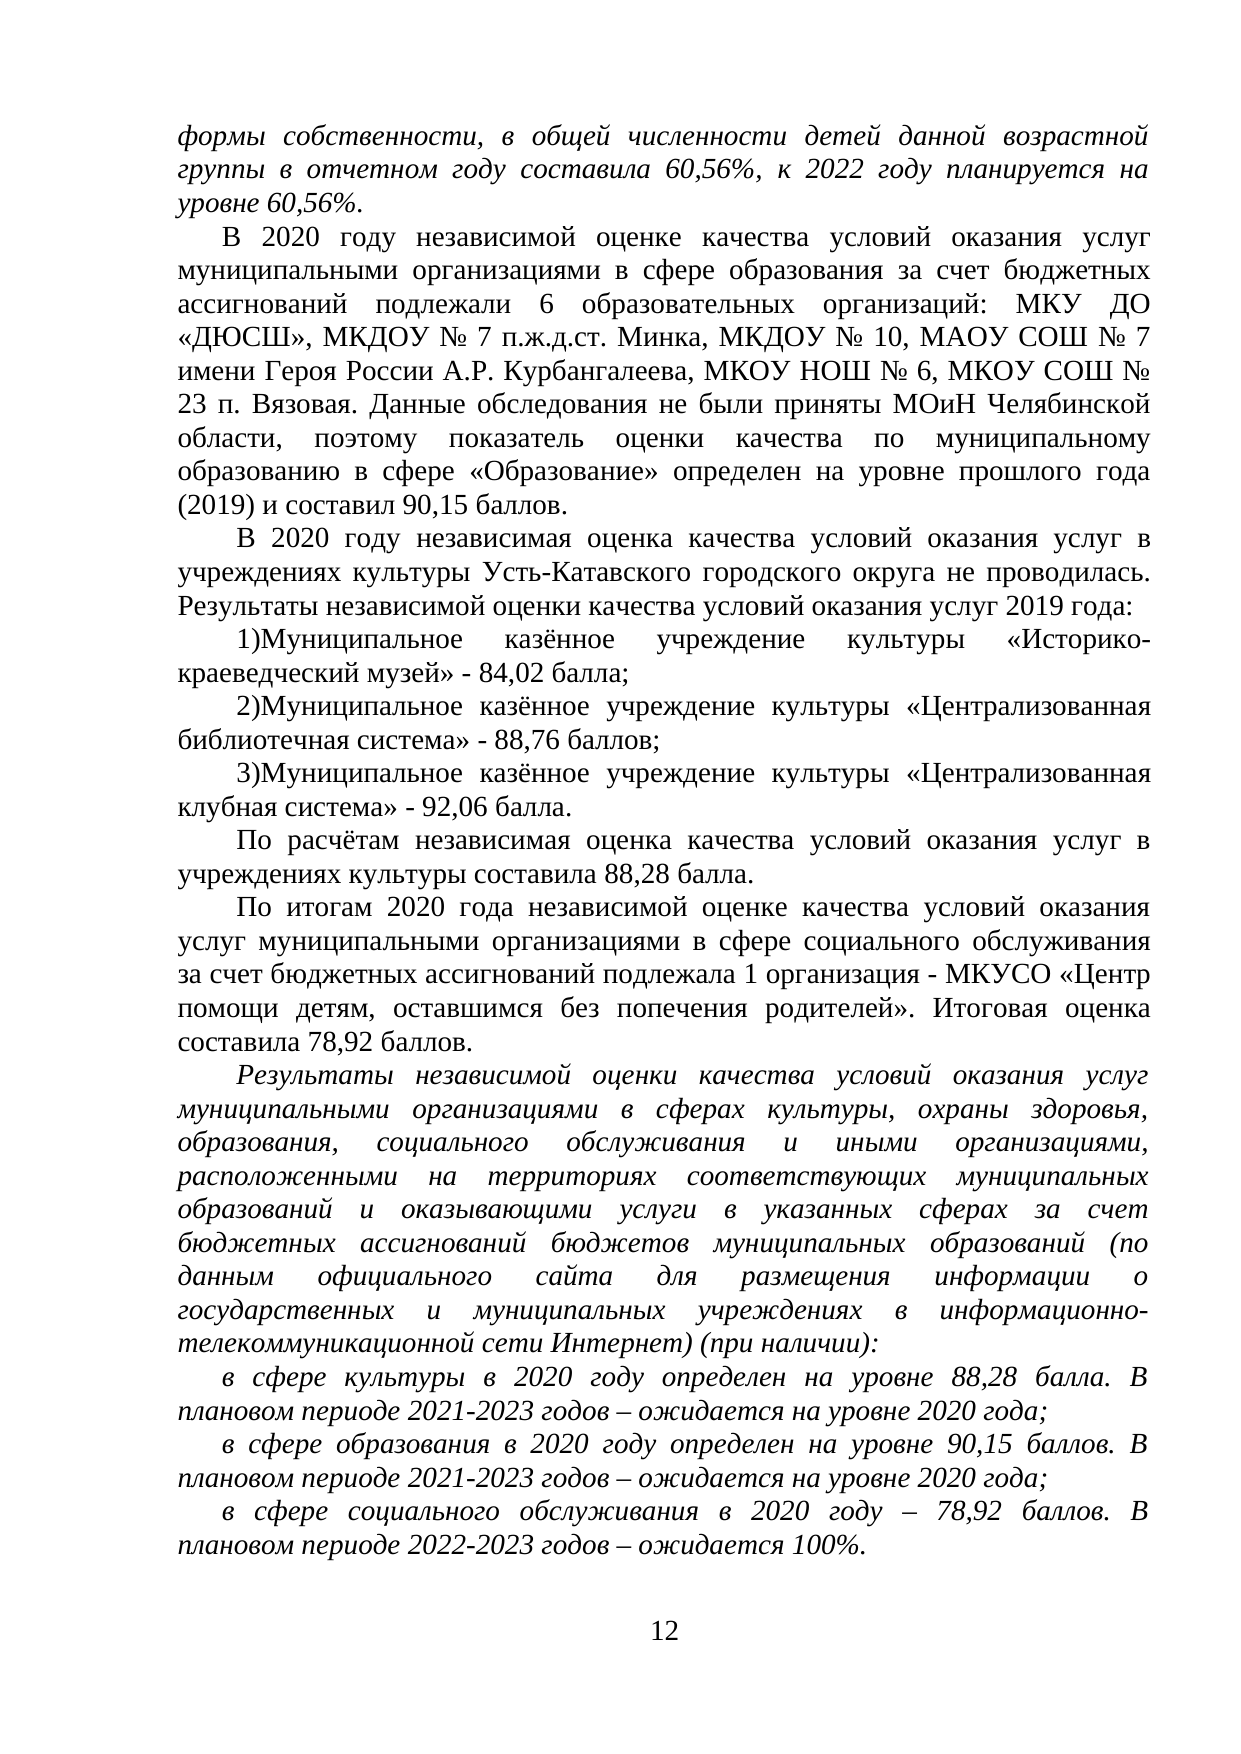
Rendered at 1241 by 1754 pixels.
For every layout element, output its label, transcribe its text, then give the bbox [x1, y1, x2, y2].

text в сфере культуры в 2020 году определен на уровне 88,28 балла. В плановом периоде 2021-2023 годов – ожидается на уровне 2020 года; [177, 1359, 1152, 1426]
text В 2020 году независимой оценке качества условий оказания услуг муниципальными организациями в сфере образования за счет бюджетных ассигнований подлежали 6 образовательных организаций: МКУ ДО «ДЮСШ», МКДОУ № 7 п.ж.д.ст. Минка, МКДОУ № 10, МАОУ СОШ № 7 имени Героя России А.Р. Курбангалеева, МКОУ НОШ № 6, МКОУ СОШ № 23 п. Вязовая. Данные обследования не были приняты МОиН Челябинской области, поэтому показатель оценки качества по муниципальному образованию в сфере «Образование» определен на уровне прошлого года (2019) и составил 90,15 баллов. [177, 219, 1152, 521]
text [177, 118, 1152, 219]
text По расчётам независимая оценка качества условий оказания услуг в учреждениях культуры составила 88,28 балла. [177, 822, 1152, 889]
text в сфере социального обслуживания в 2020 году – 78,92 баллов. В плановом периоде 2022-2023 годов – ожидается 100%. [177, 1493, 1152, 1560]
text в сфере образования в 2020 году определен на уровне 90,15 баллов. В плановом периоде 2021-2023 годов – ожидается на уровне 2020 года; [177, 1426, 1152, 1493]
text 2)Муниципальное казённое учреждение культуры «Централизованная библиотечная система» - 88,76 баллов; [177, 688, 1152, 755]
text Результаты независимой оценки качества условий оказания услуг муниципальными организациями в сферах культуры, охраны здоровья, образования, социального обслуживания и иными организациями, расположенными на территориях соответствующих муниципальных образований и оказывающими услуги в указанных сферах за счет бюджетных ассигнований бюджетов муниципальных образований (по данным официального сайта для размещения информации о государственных и муниципальных учреждениях в информационно-телекоммуникационной сети Интернет) (при наличии): [177, 1057, 1152, 1359]
text 1)Муниципальное казённое учреждение культуры «Историко-краеведческий музей» - 84,02 балла; [177, 621, 1152, 688]
text По итогам 2020 года независимой оценке качества условий оказания услуг муниципальными организациями в сфере социального обслуживания за счет бюджетных ассигнований подлежала 1 организация - МКУСО «Центр помощи детям, оставшимся без попечения родителей». Итоговая оценка составила 78,92 баллов. [177, 889, 1152, 1057]
text В 2020 году независимая оценка качества условий оказания услуг в учреждениях культуры Усть-Катавского городского округа не проводилась. Результаты независимой оценки качества условий оказания услуг 2019 года: [177, 521, 1152, 621]
text 3)Муниципальное казённое учреждение культуры «Централизованная клубная система» - 92,06 балла. [177, 755, 1152, 822]
